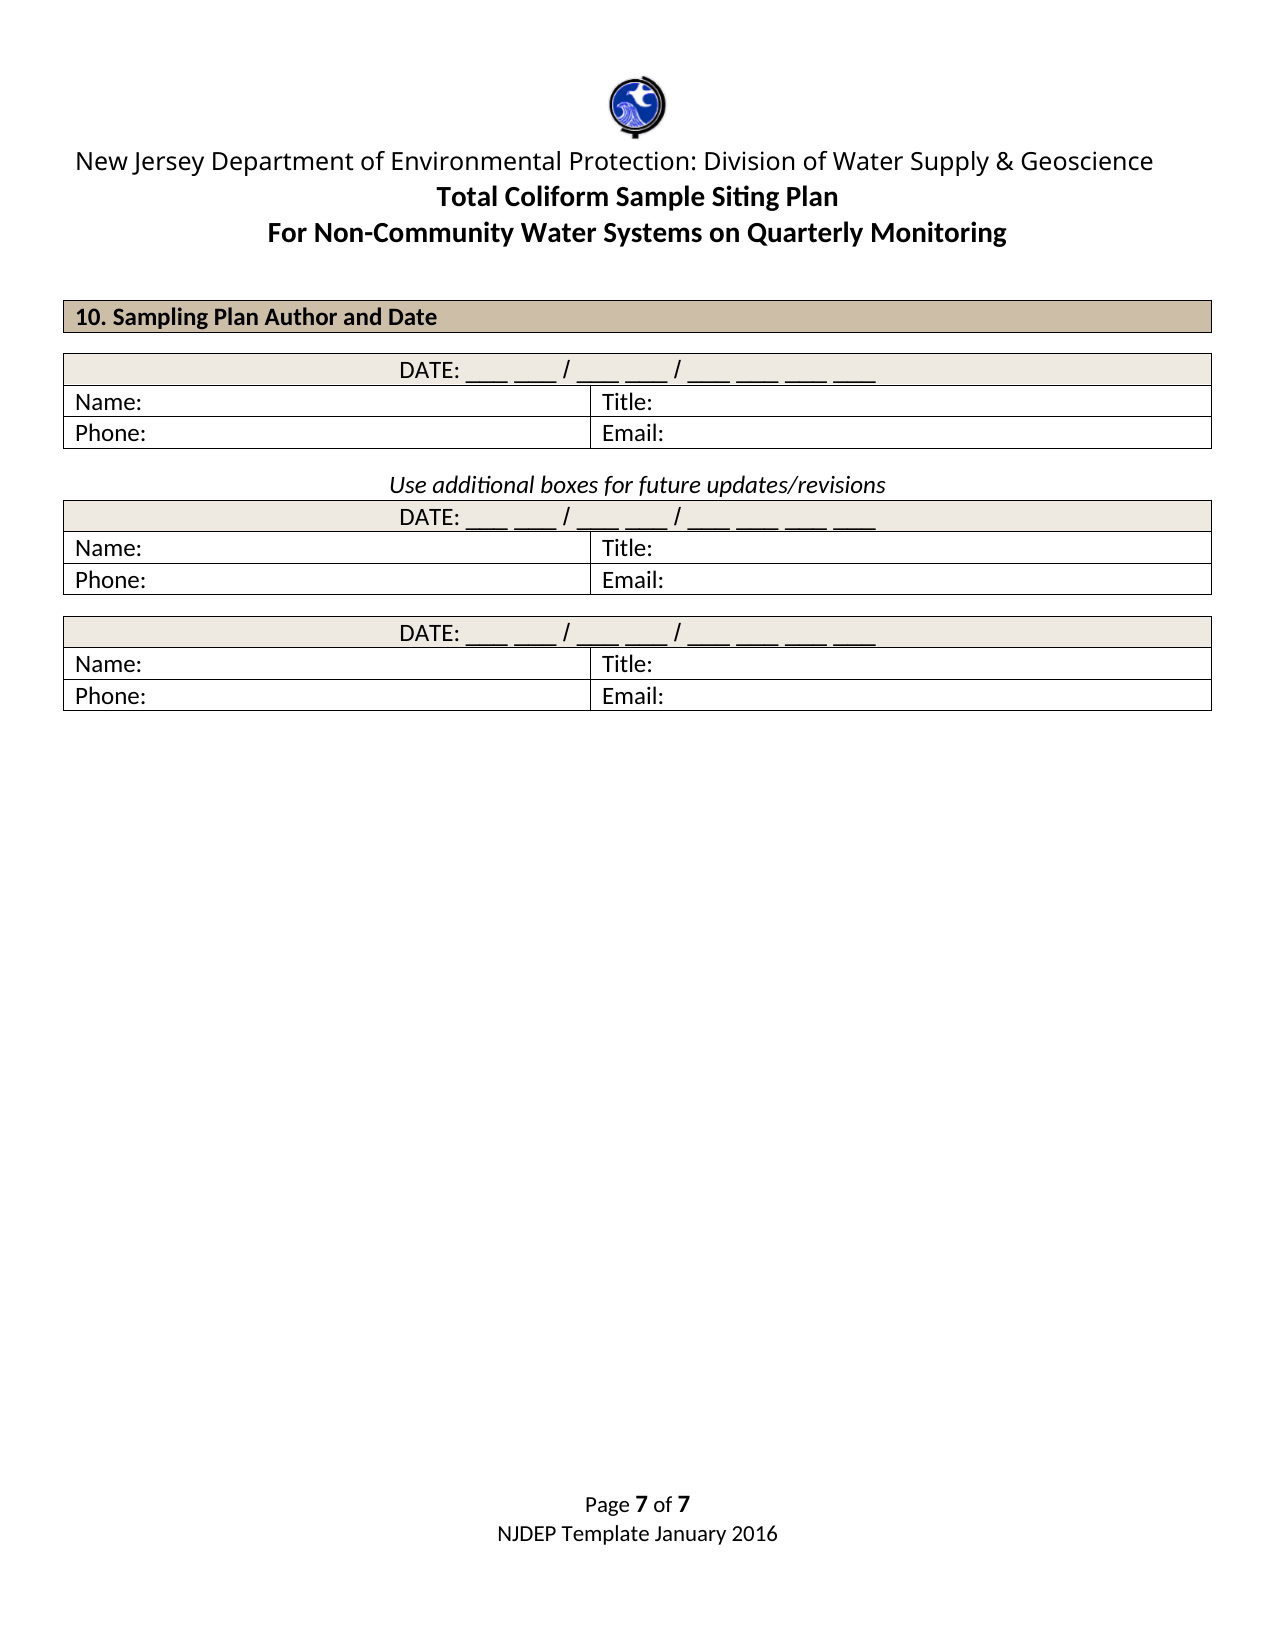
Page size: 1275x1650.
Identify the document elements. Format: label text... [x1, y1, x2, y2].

table_cell Name: [64, 386, 590, 416]
table_cell Email: [591, 680, 1211, 710]
table_cell Title: [591, 386, 1211, 416]
table_cell Email: [591, 417, 1211, 448]
table_cell Phone: [64, 680, 590, 710]
table_header DATE: ___ ___ / ___ ___ / ___ ___ ___ ___ [64, 501, 1211, 531]
table_header DATE: ___ ___ / ___ ___ / ___ ___ ___ ___ [64, 354, 1211, 384]
table_header DATE: ___ ___ / ___ ___ / ___ ___ ___ ___ [64, 617, 1211, 647]
table_cell Email: [591, 564, 1211, 594]
table_cell Phone: [64, 417, 590, 448]
table_cell Name: [64, 532, 590, 563]
table_cell Title: [591, 532, 1211, 563]
picture [606, 75, 669, 144]
table_cell Name: [64, 648, 590, 679]
table_header 10. Sampling Plan Author and Date [64, 301, 1211, 332]
text Use additional boxes for future updates/revisions [75, 469, 1200, 499]
table_cell Phone: [64, 564, 590, 594]
table_cell Title: [591, 648, 1211, 679]
